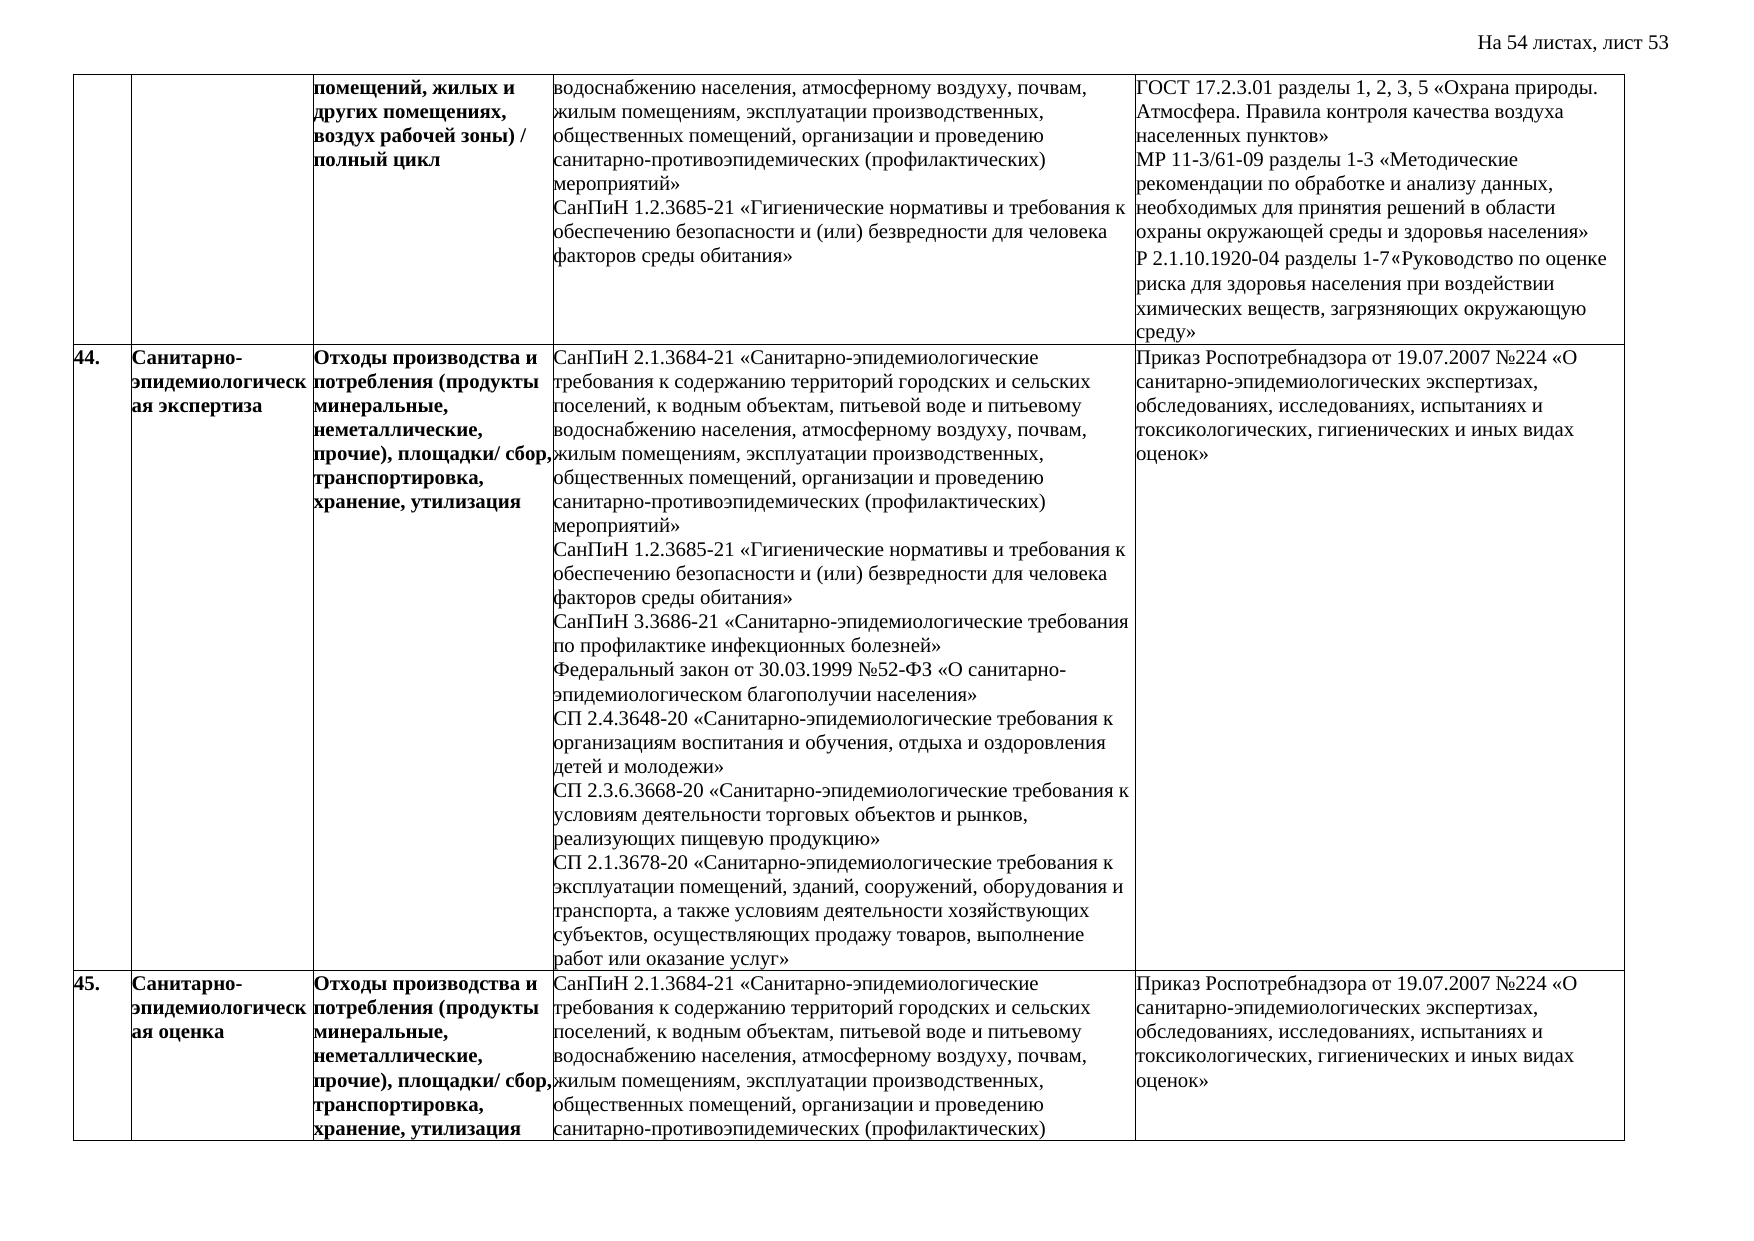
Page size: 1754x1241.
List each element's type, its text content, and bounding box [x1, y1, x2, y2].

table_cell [554, 971, 1135, 1140]
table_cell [314, 971, 553, 1140]
table_cell Отходы производства и потребления (продукты минеральные, неметаллические, прочие), площадки/ сбор, транспортировка, хранение, утилизация [314, 345, 553, 970]
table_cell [1136, 971, 1624, 1140]
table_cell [132, 971, 313, 1140]
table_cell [554, 75, 1135, 343]
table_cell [132, 75, 313, 343]
table_cell [74, 345, 131, 970]
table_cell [1136, 75, 1624, 343]
table_cell [74, 75, 131, 343]
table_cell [314, 75, 553, 343]
table_cell Санитарно-эпидемиологическая экспертиза [132, 345, 313, 970]
table_cell [74, 971, 131, 1140]
